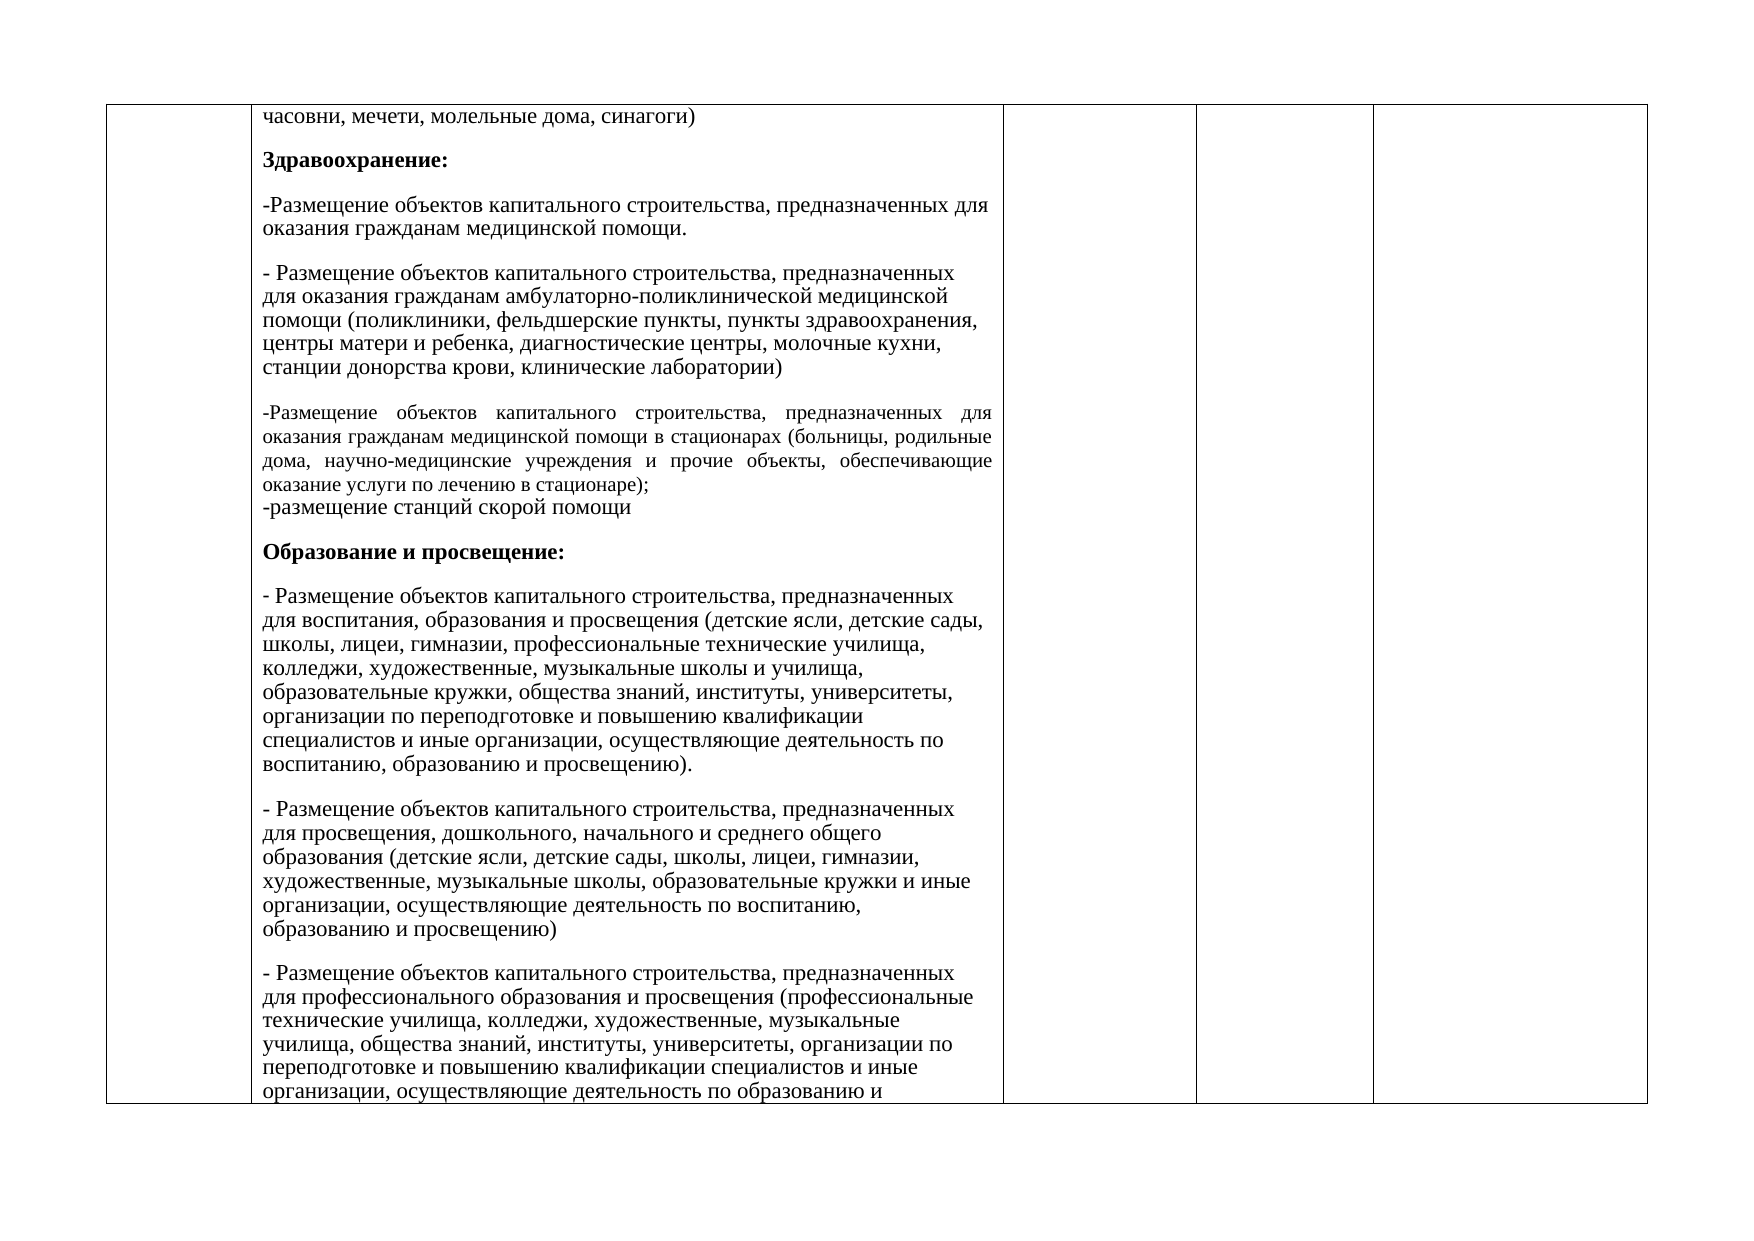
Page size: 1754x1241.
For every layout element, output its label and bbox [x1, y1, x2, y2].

table_cell [252, 105, 1003, 1103]
table_cell [1374, 105, 1647, 1103]
table_cell [1197, 105, 1373, 1103]
table_cell [1004, 105, 1196, 1103]
table_cell [107, 105, 251, 1103]
